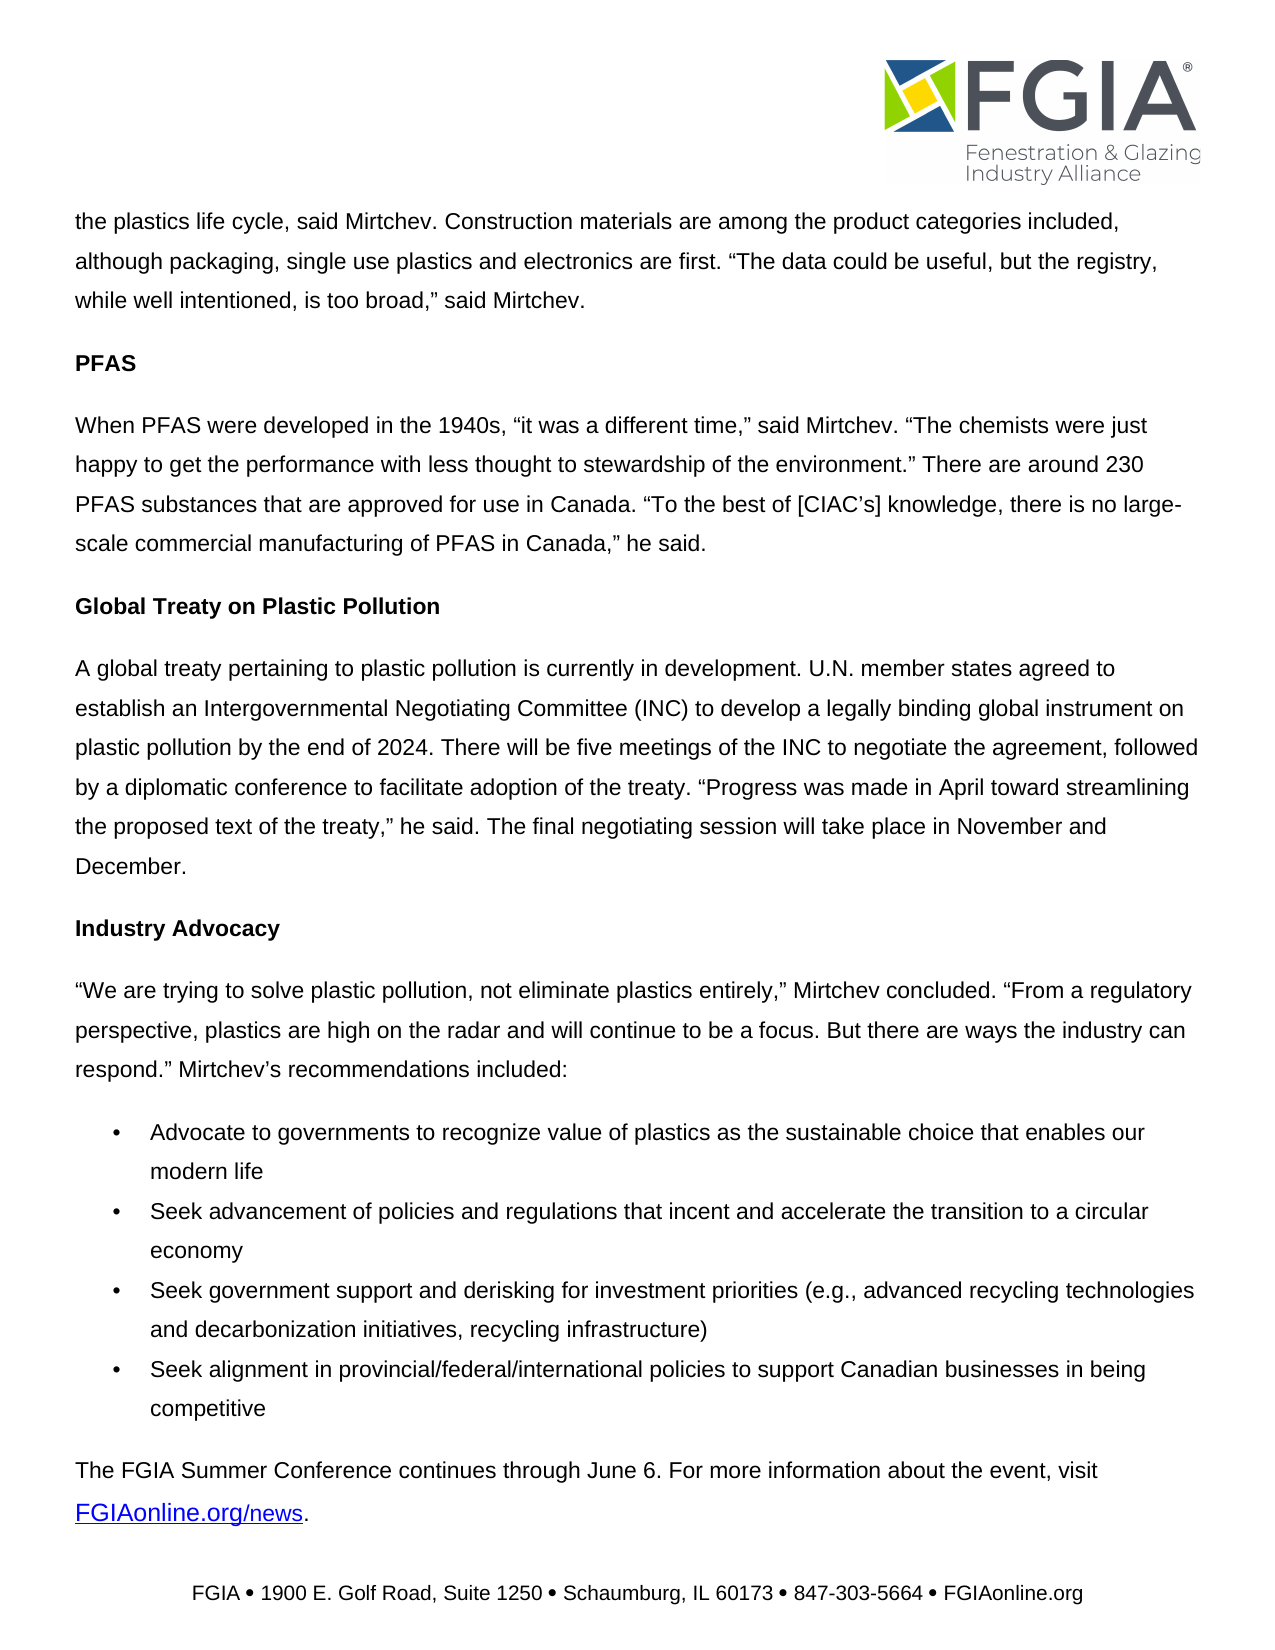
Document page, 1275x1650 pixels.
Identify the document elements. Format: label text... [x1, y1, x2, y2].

picture [884, 60, 1200, 185]
text PFAS [75, 349, 1200, 376]
text “We are trying to solve plastic pollution, not eliminate plastics entirely,” Mirtchev concluded. “From a regulatory perspective, plastics are high on the radar and will continue to be a focus. But there are ways the industry can respond.” Mirtchev’s recommendations included: [75, 977, 1200, 1083]
text The FGIA Summer Conference continues through June 6. For more information about the event, visit FGIAonline.org/news. [75, 1457, 1200, 1527]
list Seek advancement of policies and regulations that incent and accelerate the transition to a circular economy [112, 1198, 1200, 1263]
text Industry Advocacy [75, 915, 1200, 941]
list Seek government support and derisking for investment priorities (e.g., advanced recycling technologies and decarbonization initiatives, recycling infrastructure) [112, 1277, 1200, 1342]
list Advocate to governments to recognize value of plastics as the sustainable choice that enables our modern life [112, 1119, 1200, 1184]
text A global treaty pertaining to plastic pollution is currently in development. U.N. member states agreed to establish an Intergovernmental Negotiating Committee (INC) to develop a legally binding global instrument on plastic pollution by the end of 2024. There will be five meetings of the INC to negotiate the agreement, followed by a diplomatic conference to facilitate adoption of the treaty. “Progress was made in April toward streamlining the proposed text of the treaty,” he said. The final negotiating session will take place in November and December. [75, 655, 1200, 879]
text Global Treaty on Plastic Pollution [75, 593, 1200, 619]
text When PFAS were developed in the 1940s, “it was a different time,” said Mirtchev. “The chemists were just happy to get the performance with less thought to stewardship of the environment.” There are around 230 PFAS substances that are approved for use in Canada. “To the best of [CIAC’s] knowledge, there is no large-scale commercial manufacturing of PFAS in Canada,” he said. [75, 412, 1200, 557]
list Seek alignment in provincial/federal/international policies to support Canadian businesses in being competitive [112, 1356, 1200, 1421]
